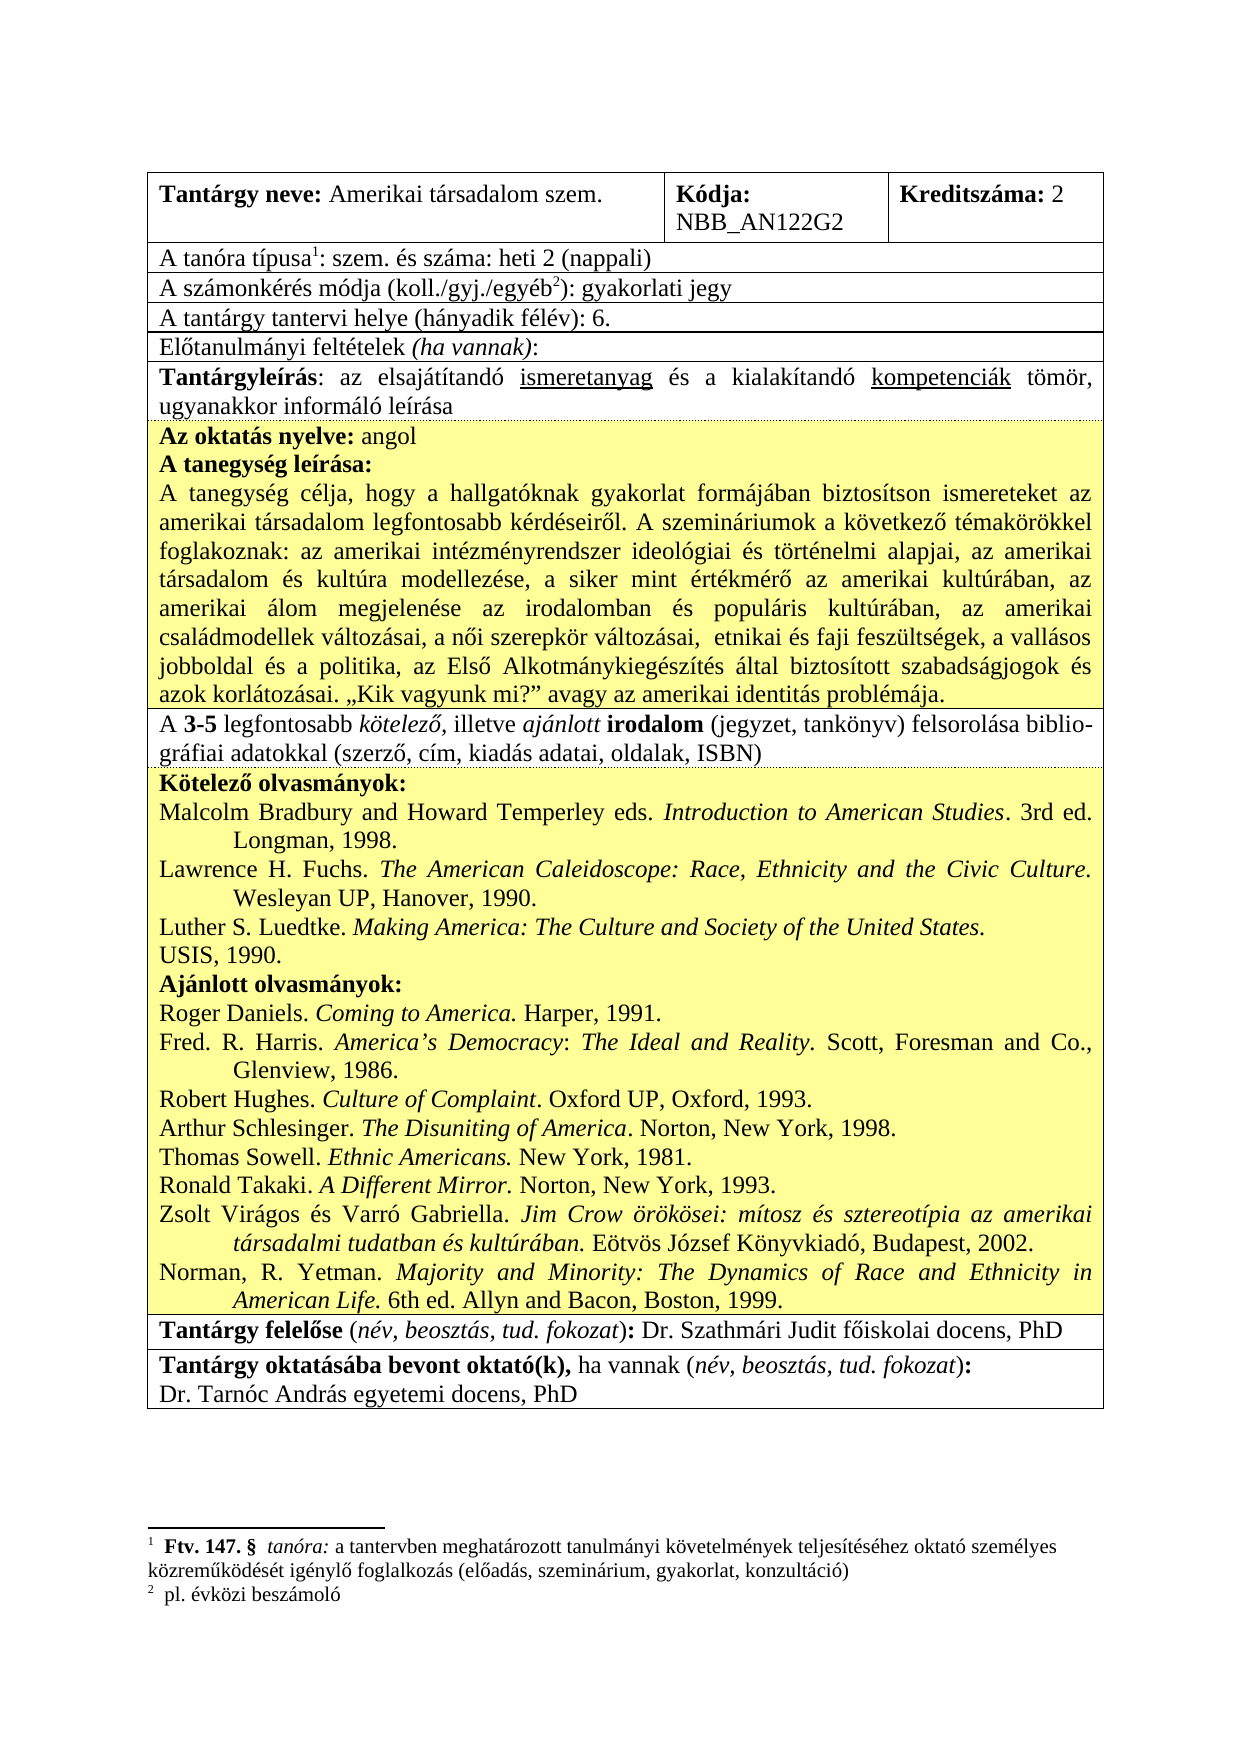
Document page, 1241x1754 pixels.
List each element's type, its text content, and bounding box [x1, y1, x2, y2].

table_cell A számonkérés módja (koll./gyj./egyéb): gyakorlati jegy [148, 273, 1103, 302]
table_cell Az oktatás nyelve: angol A tanegység leírása: A tanegység célja, hogy a hallgatóknak gyakorlat formájában biztosítson ismereteket az amerikai társadalom legfontosabb kérdéseiről. A szemináriumok a következő témakörökkel foglakoznak: az amerikai intézményrendszer ideológiai és történelmi alapjai, az amerikai társadalom és kultúra modellezése, a siker mint értékmérő az amerikai kultúrában, az amerikai álom megjelenése az irodalomban és populáris kultúrában, az amerikai családmodellek változásai, a női szerepkör változásai, etnikai és faji feszültségek, a vallásos jobboldal és a politika, az Első Alkotmánykiegészítés által biztosított szabadságjogok és azok korlátozásai. „Kik vagyunk mi?” avagy az amerikai identitás problémája. [148, 420, 1103, 708]
table_cell Tantárgyleírás: az elsajátítandó ismeretanyag és a kialakítandó kompetenciák tömör, ugyanakkor informáló leírása [148, 362, 1103, 420]
table_header Tantárgy neve: Amerikai társadalom szem. [148, 173, 664, 242]
table_header Kreditszáma: 2 [889, 173, 1103, 242]
table_cell A 3-5 legfontosabb kötelező, illetve ajánlott irodalom (jegyzet, tankönyv) felsorolása bibliográfiai adatokkal (szerző, cím, kiadás adatai, oldalak, ISBN) [148, 709, 1103, 767]
table_cell A tantárgy tantervi helye (hányadik félév): 6. [148, 303, 1103, 331]
table_header Kódja: NBB_AN122G2 [665, 173, 888, 242]
table_cell Kötelező olvasmányok: Malcolm Bradbury and Howard Temperley eds. Introduction to American Studies. 3rd ed. Longman, 1998. Lawrence H. Fuchs. The American Caleidoscope: Race, Ethnicity and the Civic Culture. Wesleyan UP, Hanover, 1990. Luther S. Luedtke. Making America: The Culture and Society of the United States. USIS, 1990. Ajánlott olvasmányok: Roger Daniels. Coming to America. Harper, 1991. Fred. R. Harris. America’s Democracy: The Ideal and Reality. Scott, Foresman and Co., Glenview, 1986. Robert Hughes. Culture of Complaint. Oxford UP, Oxford, 1993. Arthur Schlesinger. The Disuniting of America. Norton, New York, 1998. Thomas Sowell. Ethnic Americans. New York, 1981. Ronald Takaki. A Different Mirror. Norton, New York, 1993. Zsolt Virágos és Varró Gabriella. Jim Crow örökösei: mítosz és sztereotípia az amerikai társadalmi tudatban és kultúrában. Eötvös József Könyvkiadó, Budapest, 2002. Norman, R. Yetman. Majority and Minority: The Dynamics of Race and Ethnicity in American Life. 6th ed. Allyn and Bacon, Boston, 1999. [148, 767, 1103, 1314]
table_cell A tanóra típusa: szem. és száma: heti 2 (nappali) [148, 243, 1103, 272]
table_cell Tantárgy felelőse (név, beosztás, tud. fokozat): Dr. Szathmári Judit főiskolai docens, PhD [148, 1315, 1103, 1349]
table_cell Tantárgy oktatásába bevont oktató(k), ha vannak (név, beosztás, tud. fokozat): Dr. Tarnóc András egyetemi docens, PhD [148, 1350, 1103, 1408]
table_cell Előtanulmányi feltételek (ha vannak): [148, 333, 1103, 361]
